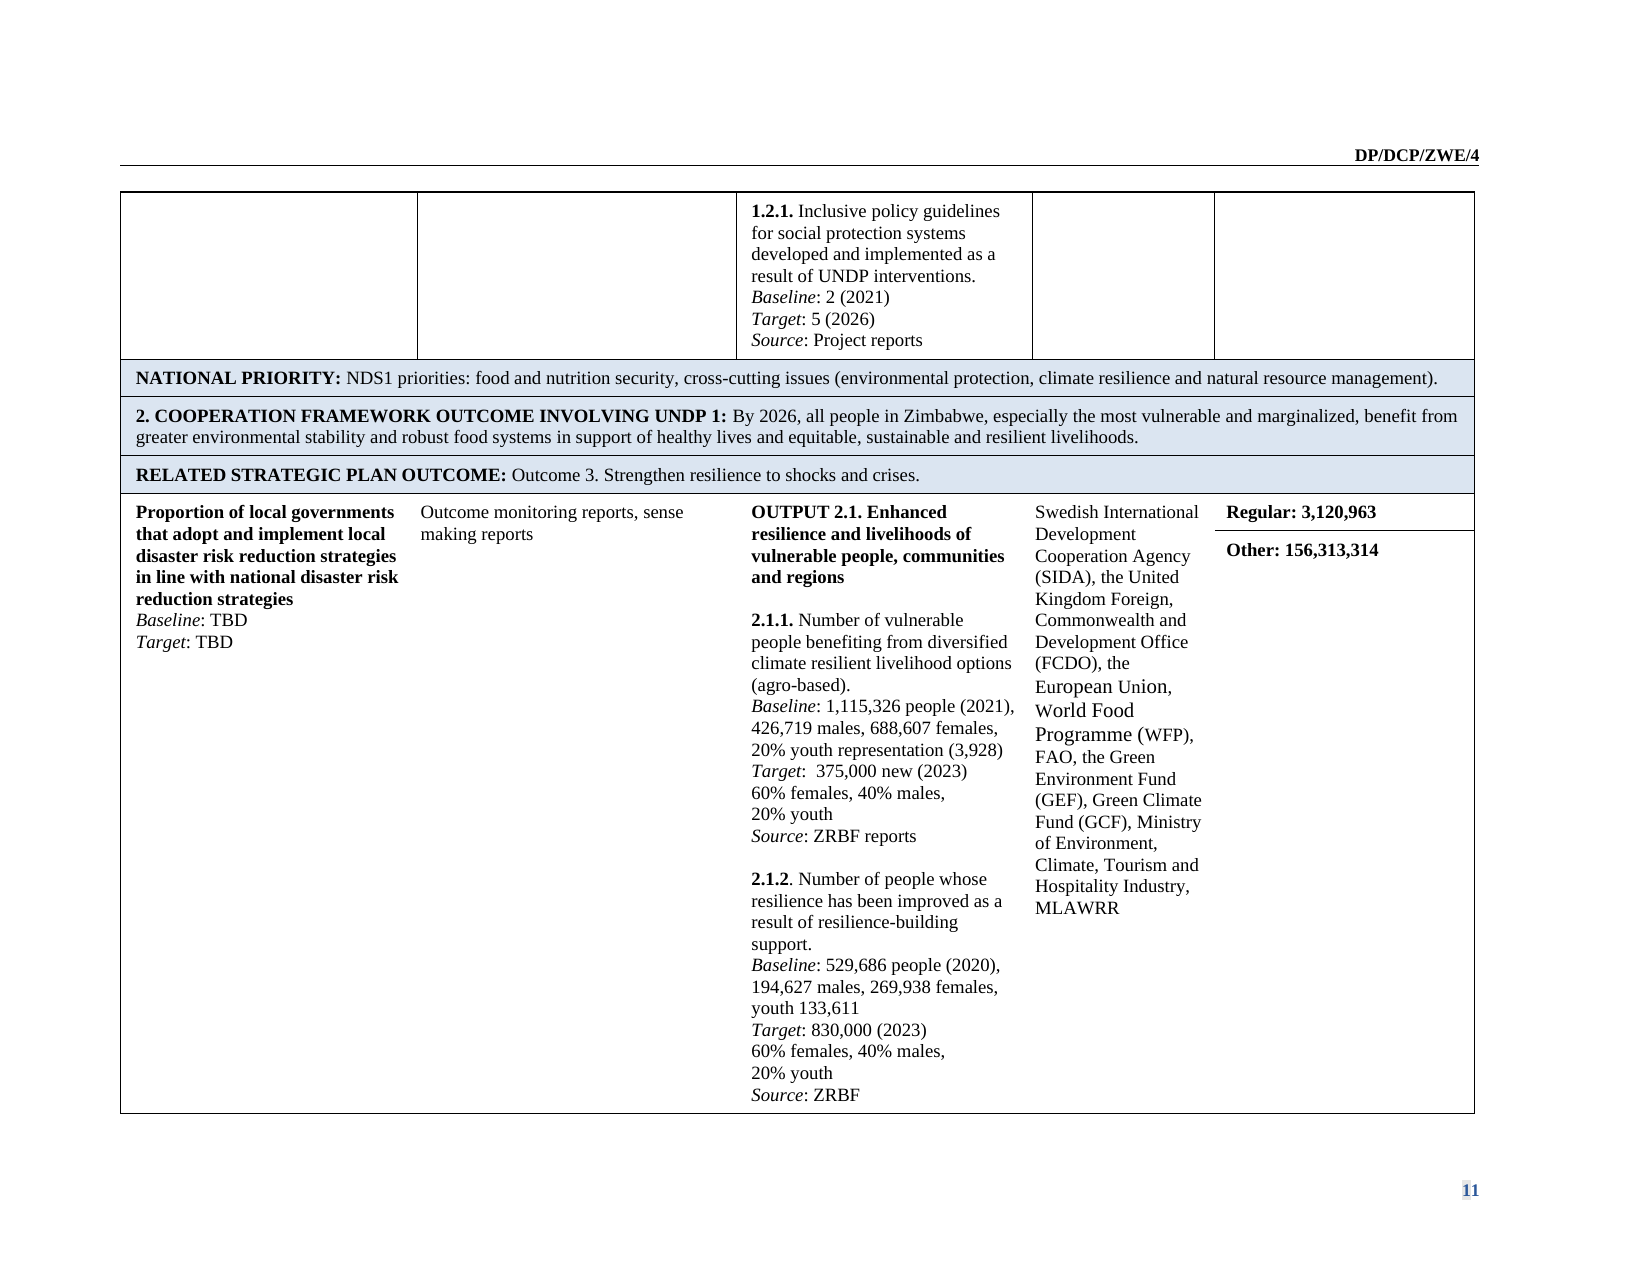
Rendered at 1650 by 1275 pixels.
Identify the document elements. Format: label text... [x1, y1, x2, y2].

table_cell Proportion of local governments that adopt and implement local disaster risk reduction strategies in line with national disaster risk reduction strategies Baseline: TBD Target: TBD Total greenhouse gas emissions per year Baseline: TBD Target: TBD [121, 494, 417, 1113]
table_cell NATIONAL PRIORITY: NDS1 priorities: food and nutrition security, cross-cutting issues (environmental protection, climate resilience and natural resource management). [121, 360, 1474, 396]
table_cell OUTPUT 2.1. Enhanced resilience and livelihoods of vulnerable people, communities and regions 2.1.1. Number of vulnerable people benefiting from diversified climate resilient livelihood options (agro-based). Baseline: 1,115,326 people (2021), 426,719 males, 688,607 females, 20% youth representation (3,928) Target: 375,000 new (2023) 60% females, 40% males, 20% youth Source: ZRBF reports 2.1.2. Number of people whose resilience has been improved as a result of resilience-building support. Baseline: 529,686 people (2020), 194,627 males, 269,938 females, youth 133,611 Target: 830,000 (2023) 60% females, 40% males, 20% youth Source: ZRBF OUTPUT 2. Tools and mechanisms applied to enable evidence-based, risk-informed planning, prevention and preparedness to climate hazards by smallholder farmers and supporting institutions 2.2.1. Number of weather and hydrological monitoring stations developed in key catchments areas providing timely and accessible hydro-met information. Baseline: 18 (2021) Target: 32 (2026) Source: Meteorological Services Department (MSD) reports 2.2.2. Number of smallholder farmers and institutions receiving new advisories and warnings through various media developed for both agriculture and water management. Baseline: Smallholder farmers 0 (2021), institutions 0 (2021) Target: Smallholder farmers 360,000 (2026), 60% females, 40% males, 20% youth, institutions at least five types (2026) Source: GCF/ZRBF OUTPUT 2.3. Solutions scaled up for sustainable management of natural resources, ecosystem services, chemicals and waste management 2.3.1. Land area under active sustainable natural resources management. Baseline: 1,368,190ha (2021) Target: 1,645,466.20ha (2024) Source: Ministry of Environment reports 2.3.2. Existing protected area under improved management using UNDP capacity scorecard. Baseline: 1(2021) Target: 3 (2024) Source: UNDP 2.3.4. Amount of chemicals, greenhouse gases, hydrochlorofluorocarbons reduced, sequestrated or offset as a direct result of UNDP interventions. Baseline: 0 (2021) Target: 834,819 (tCO2eq) (2024) Source: GEF [736, 494, 1032, 1113]
table_cell Swedish International Development Cooperation Agency (SIDA), the United Kingdom Foreign, Commonwealth and Development Office (FCDO), the European Union, World Food Programme (WFP), FAO, the Green Environment Fund (GEF), Green Climate Fund (GCF), Ministry of Environment, Climate, Tourism and Hospitality Industry, MLAWRR [1032, 494, 1215, 1113]
table_cell Outcome monitoring reports, sense making reports [417, 494, 736, 1113]
table_cell Other: 156,313,314 [1215, 531, 1474, 1113]
table_cell [1215, 193, 1474, 358]
table_cell RELATED STRATEGIC PLAN OUTCOME: Outcome 3. Strengthen resilience to shocks and crises. [121, 456, 1474, 493]
table_cell Regular: 3,120,963 [1215, 494, 1474, 530]
table_cell 2. COOPERATION FRAMEWORK OUTCOME INVOLVING UNDP 1: By 2026, all people in Zimbabwe, especially the most vulnerable and marginalized, benefit from greater environmental stability and robust food systems in support of healthy lives and equitable, sustainable and resilient livelihoods. [121, 397, 1474, 455]
